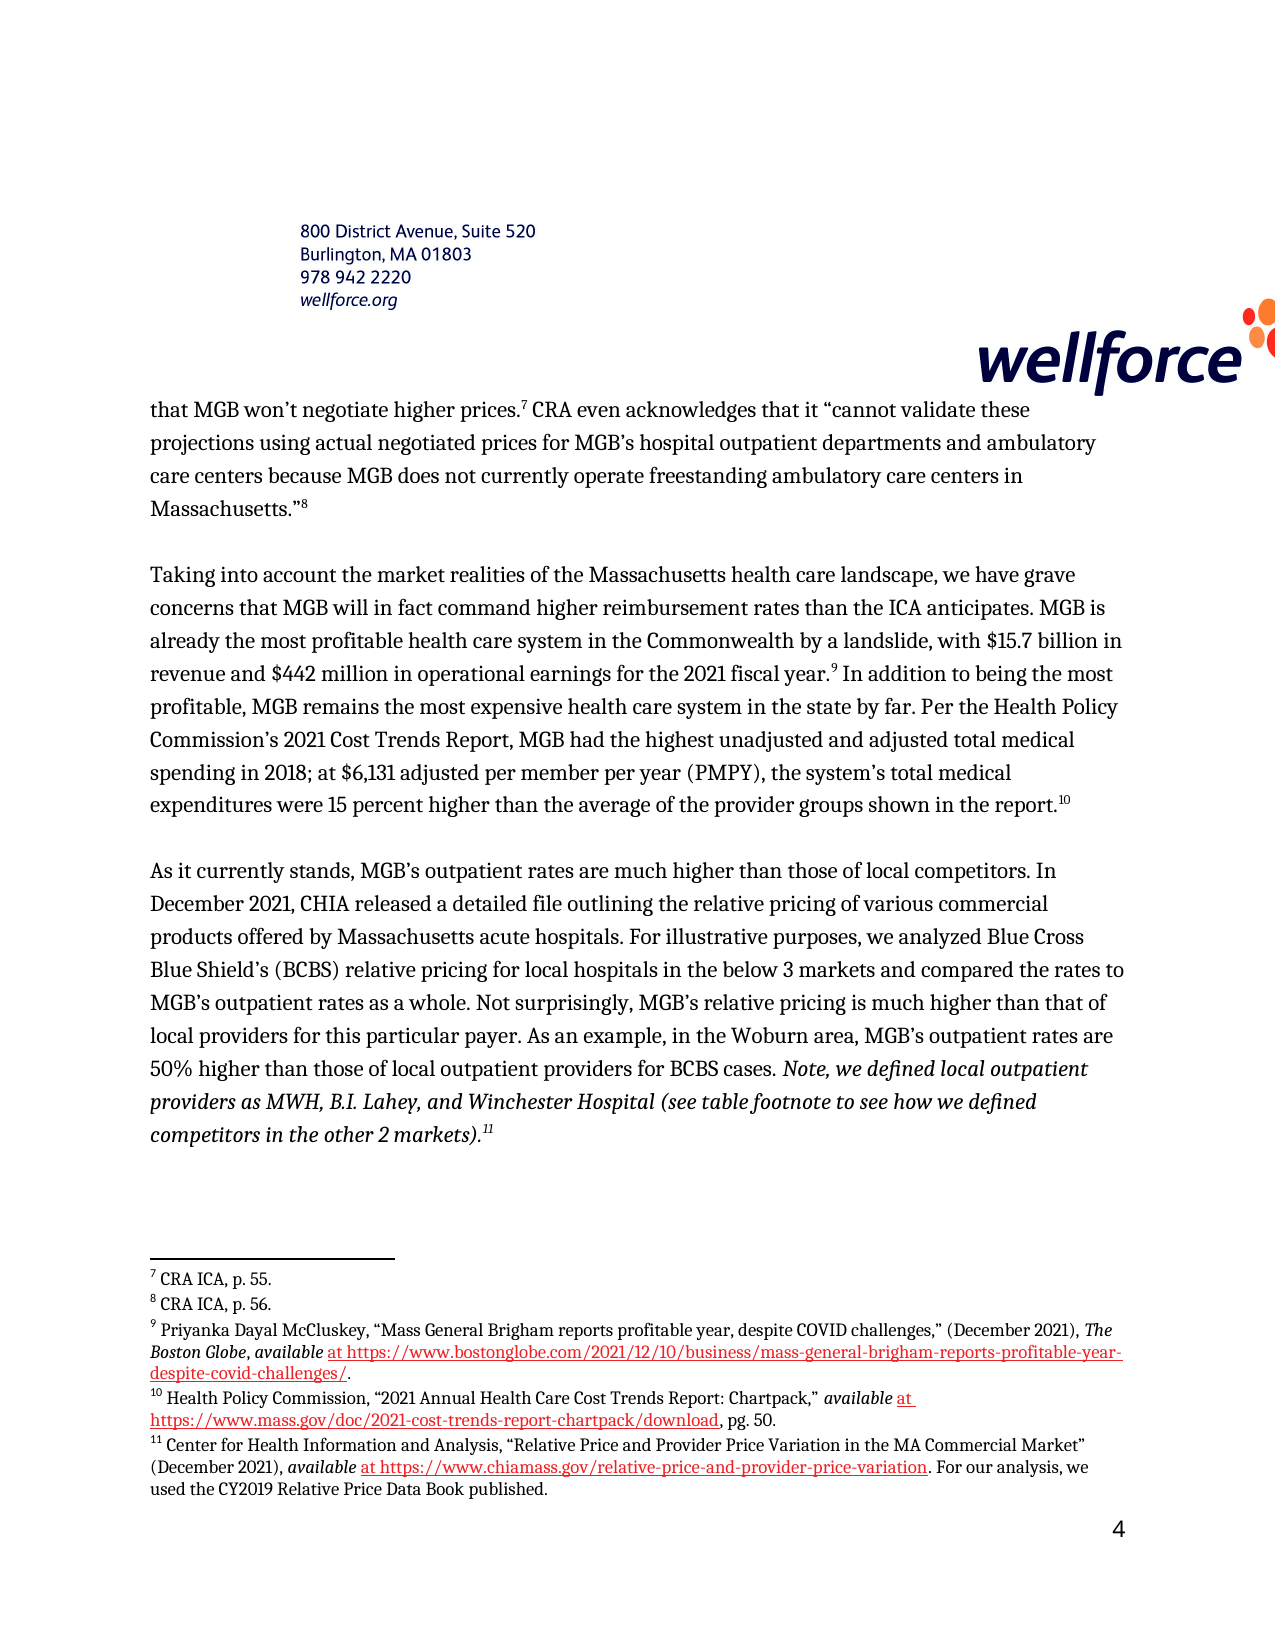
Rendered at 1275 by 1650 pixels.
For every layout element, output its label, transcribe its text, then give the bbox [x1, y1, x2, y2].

picture [150, 148, 1275, 398]
text As it currently stands, MGB’s outpatient rates are much higher than those of local competitors. In December 2021, CHIA released a detailed file outlining the relative pricing of various commercial products offered by Massachusetts acute hospitals. For illustrative purposes, we analyzed Blue Cross Blue Shield’s (BCBS) relative pricing for local hospitals in the below 3 markets and compared the rates to MGB’s outpatient rates as a whole. Not surprisingly, MGB’s relative pricing is much higher than that of local providers for this particular payer. As an example, in the Woburn area, MGB’s outpatient rates are 50% higher than those of local outpatient providers for BCBS cases. Note, we defined local outpatient providers as MWH, B.I. Lahey, and Winchester Hospital (see table footnote to see how we defined competitors in the other 2 markets). [150, 858, 1125, 1148]
text Taking into account the market realities of the Massachusetts health care landscape, we have grave concerns that MGB will in fact command higher reimbursement rates than the ICA anticipates. MGB is already the most profitable health care system in the Commonwealth by a landslide, with $15.7 billion in revenue and $442 million in operational earnings for the 2021 fiscal year. In addition to being the most profitable, MGB remains the most expensive health care system in the state by far. Per the Health Policy Commission’s 2021 Cost Trends Report, MGB had the highest unadjusted and adjusted total medical spending in 2018; at $6,131 adjusted per member per year (PMPY), the system’s total medical expenditures were 15 percent higher than the average of the provider groups shown in the report. [150, 562, 1125, 818]
